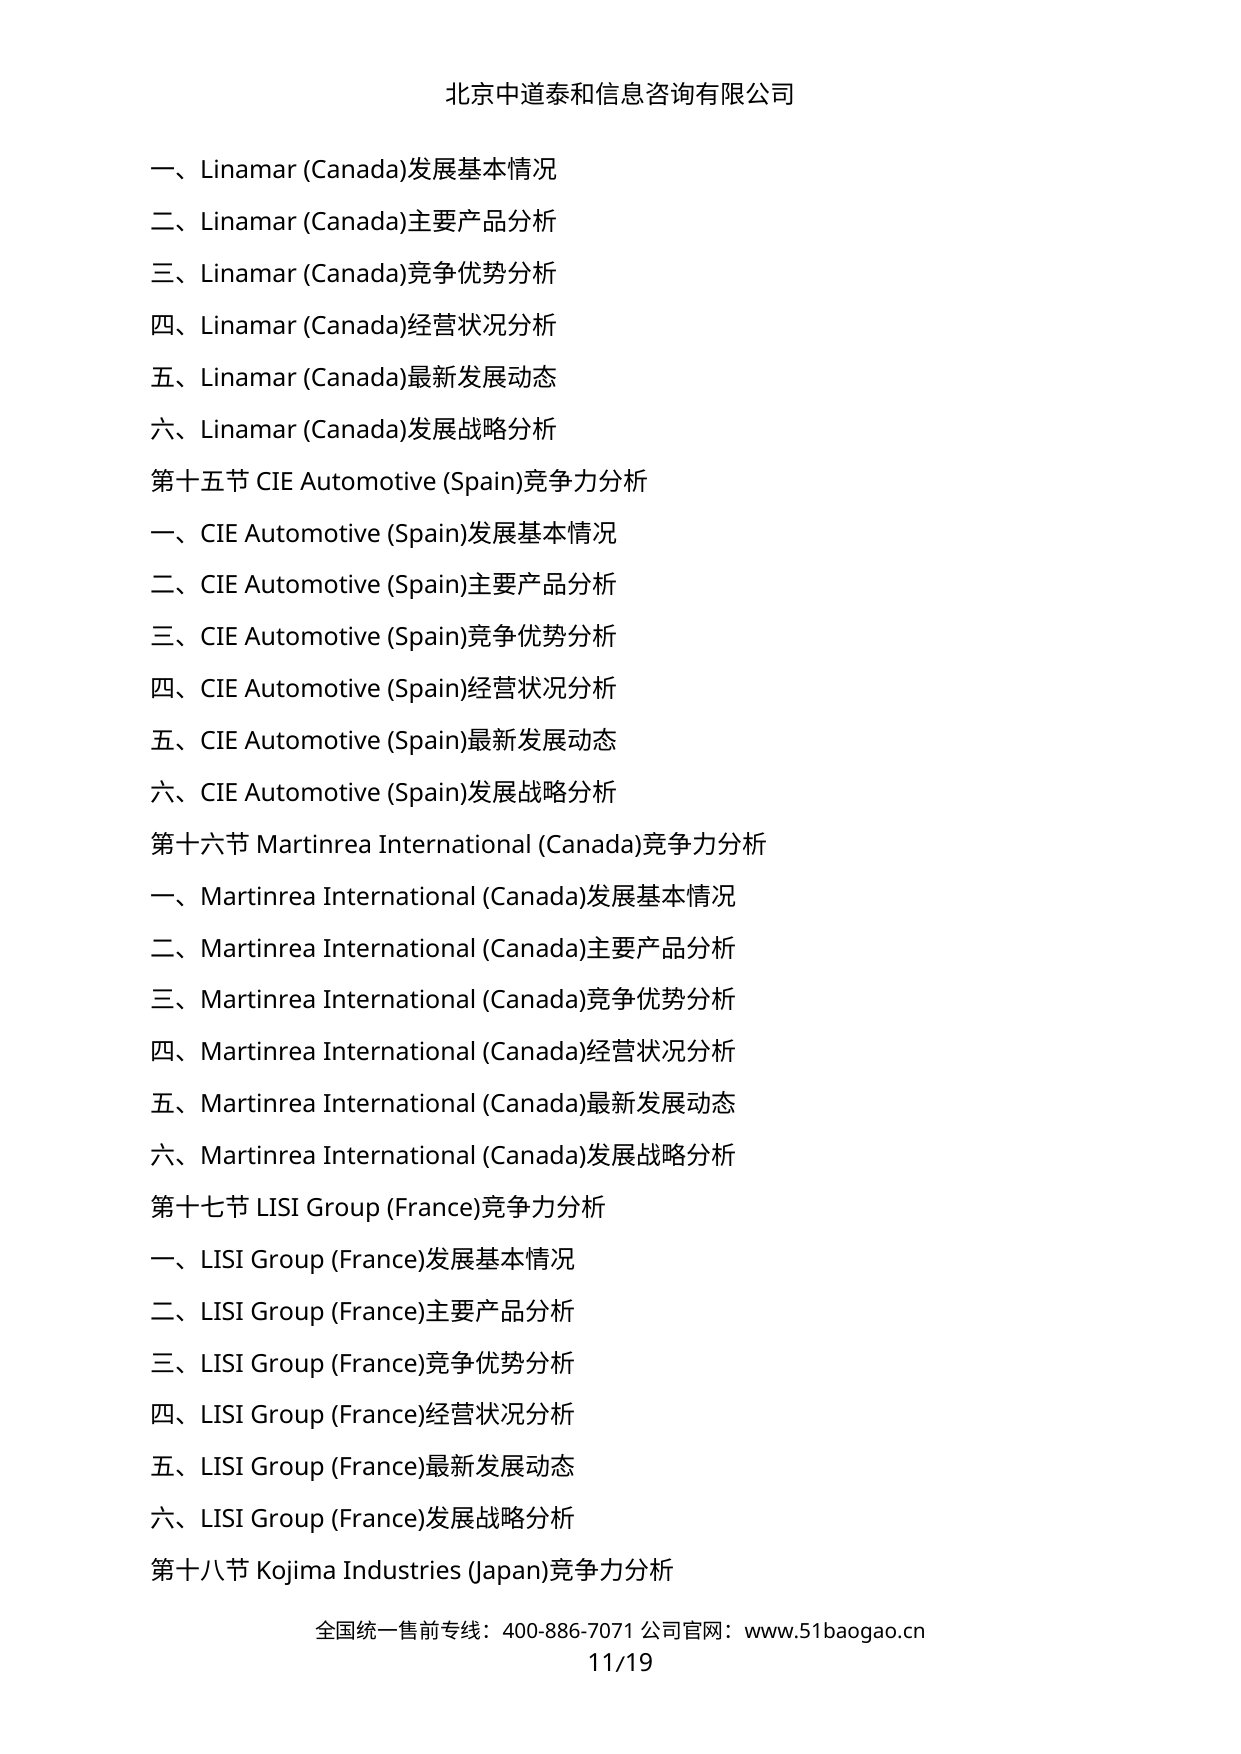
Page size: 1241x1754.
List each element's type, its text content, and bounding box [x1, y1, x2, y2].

text 四、Linamar (Canada)经营状况分析 [150, 306, 1090, 342]
text 三、Linamar (Canada)竞争优势分析 [150, 254, 1090, 290]
text 四、Martinrea International (Canada)经营状况分析 [150, 1032, 1090, 1068]
text 六、CIE Automotive (Spain)发展战略分析 [150, 772, 1090, 809]
text 六、LISI Group (France)发展战略分析 [150, 1499, 1090, 1535]
text 一、Linamar (Canada)发展基本情况 [150, 150, 1090, 186]
text 第十八节 Kojima Industries (Japan)竞争力分析 [150, 1551, 1090, 1587]
text 二、Martinrea International (Canada)主要产品分析 [150, 928, 1090, 964]
text 六、Martinrea International (Canada)发展战略分析 [150, 1136, 1090, 1172]
text 六、Linamar (Canada)发展战略分析 [150, 409, 1090, 446]
text 第十五节 CIE Automotive (Spain)竞争力分析 [150, 461, 1090, 497]
text 四、LISI Group (France)经营状况分析 [150, 1395, 1090, 1431]
text 第十六节 Martinrea International (Canada)竞争力分析 [150, 824, 1090, 861]
text 五、LISI Group (France)最新发展动态 [150, 1447, 1090, 1483]
text 三、CIE Automotive (Spain)竞争优势分析 [150, 617, 1090, 653]
text 五、Linamar (Canada)最新发展动态 [150, 357, 1090, 394]
text 二、Linamar (Canada)主要产品分析 [150, 202, 1090, 238]
text 四、CIE Automotive (Spain)经营状况分析 [150, 669, 1090, 705]
text 一、Martinrea International (Canada)发展基本情况 [150, 876, 1090, 912]
text 第十七节 LISI Group (France)竞争力分析 [150, 1187, 1090, 1224]
text 二、CIE Automotive (Spain)主要产品分析 [150, 565, 1090, 601]
text 五、CIE Automotive (Spain)最新发展动态 [150, 721, 1090, 757]
text 三、LISI Group (France)竞争优势分析 [150, 1343, 1090, 1379]
text 二、LISI Group (France)主要产品分析 [150, 1291, 1090, 1327]
text 一、LISI Group (France)发展基本情况 [150, 1239, 1090, 1276]
text 五、Martinrea International (Canada)最新发展动态 [150, 1084, 1090, 1120]
text 三、Martinrea International (Canada)竞争优势分析 [150, 980, 1090, 1016]
text 一、CIE Automotive (Spain)发展基本情况 [150, 513, 1090, 549]
